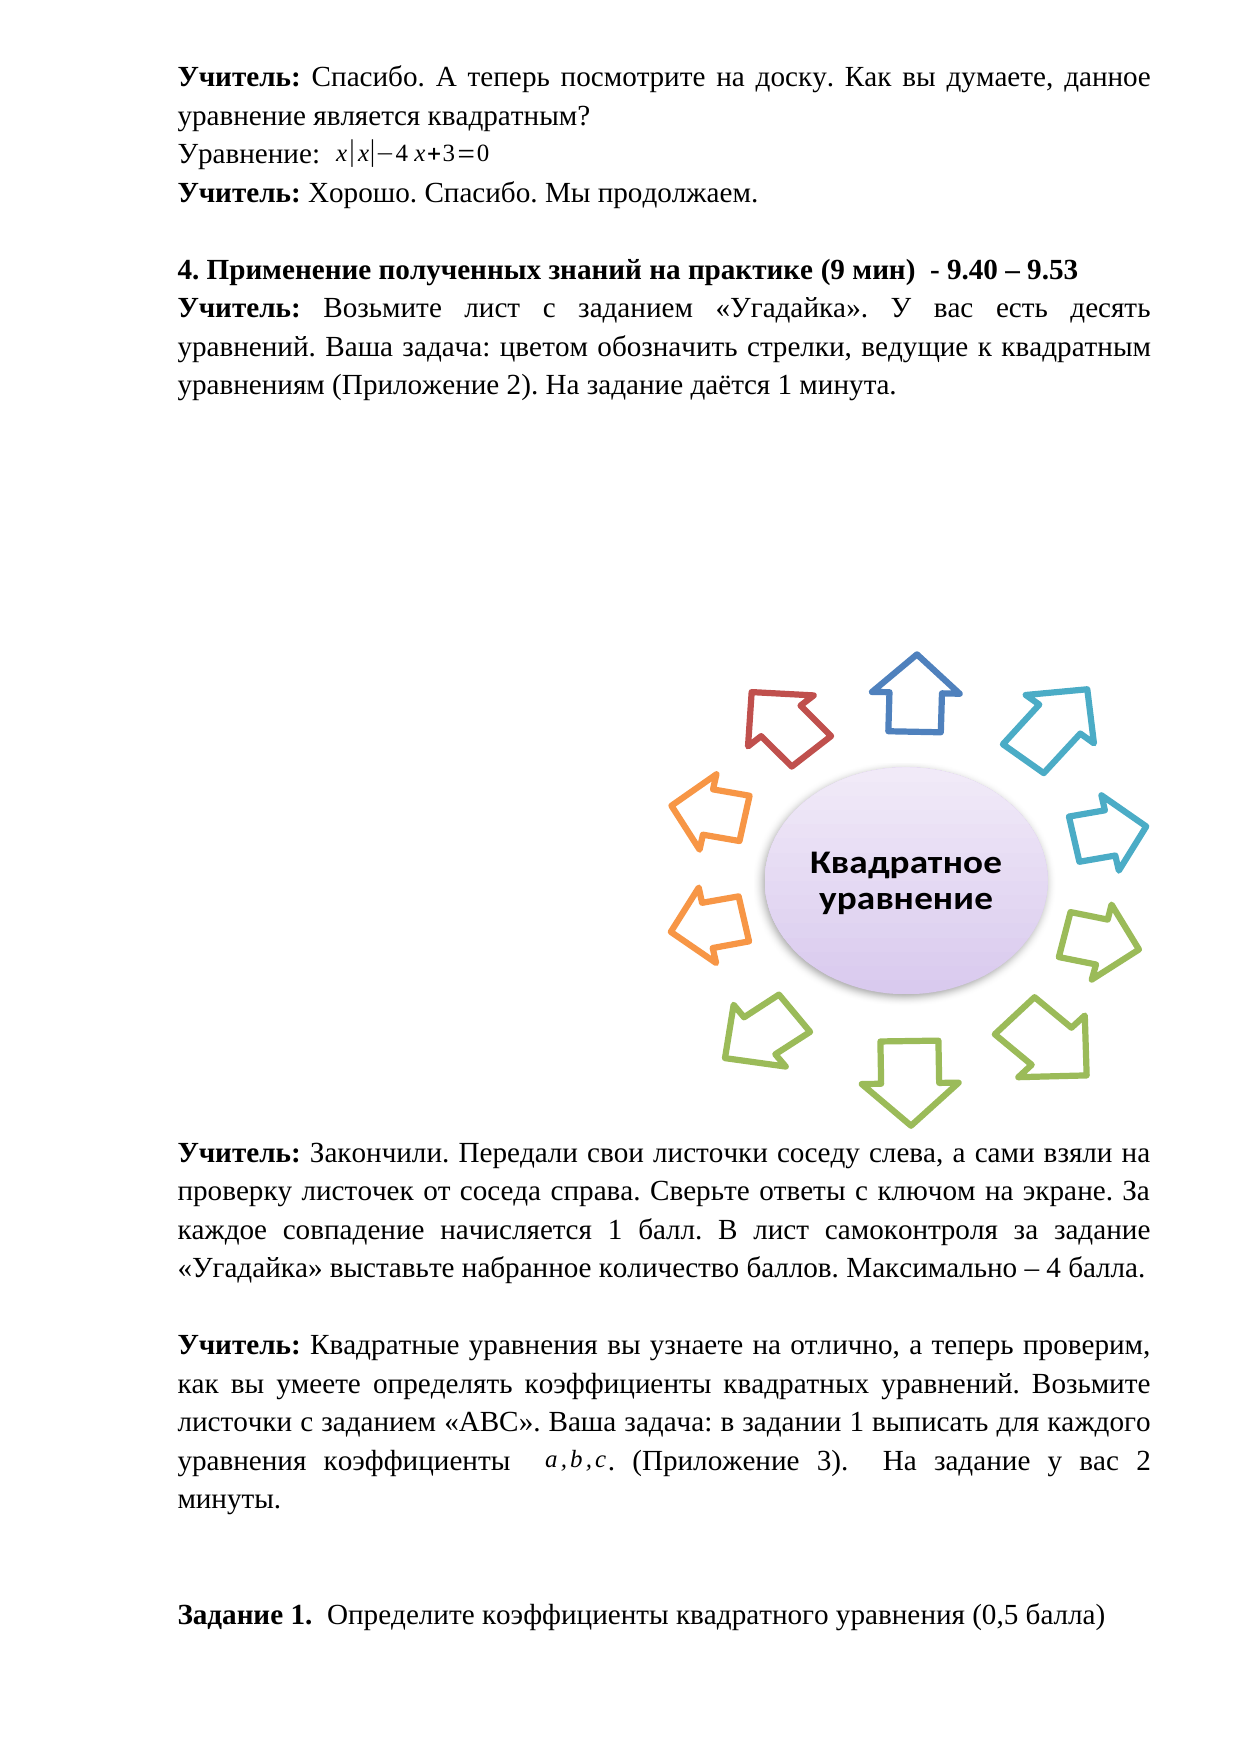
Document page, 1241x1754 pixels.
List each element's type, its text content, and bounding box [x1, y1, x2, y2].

text Учитель: Спасибо. А теперь посмотрите на доску. Как вы думаете, данное уравнение является квадратным? [177, 59, 1152, 131]
text Задание 1. Определите коэффициенты квадратного уравнения (0,5 балла) [177, 1597, 1152, 1631]
text Учитель: Закончили. Передали свои листочки соседу слева, а сами взяли на проверку листочек от соседа справа. Сверьте ответы с ключом на экране. За каждое совпадение начисляется 1 балл. В лист самоконтроля за задание «Угадайка» выставьте набранное количество баллов. Максимально – 4 балла. [177, 1135, 1152, 1284]
text 4. Применение полученных знаний на практике (9 мин) - 9.40 – 9.53 [177, 252, 1152, 285]
text Учитель: Квадратные уравнения вы узнаете на отлично, а теперь проверим, как вы умеете определять коэффициенты квадратных уравнений. Возьмите листочки с заданием «АВС». Ваша задача: в задании 1 выписать для каждого уравнения коэффициенты . (Приложение 3). На задание у вас 2 минуты. [177, 1327, 1152, 1515]
text Учитель: Хорошо. Спасибо. Мы продолжаем. [177, 175, 1152, 208]
text Учитель: Возьмите лист с заданием «Угадайка». У вас есть десять уравнений. Ваша задача: цветом обозначить стрелки, ведущие к квадратным уравнениям (Приложение 2). На задание даётся 1 минута. [177, 290, 1152, 401]
text Уравнение: [177, 136, 1152, 170]
